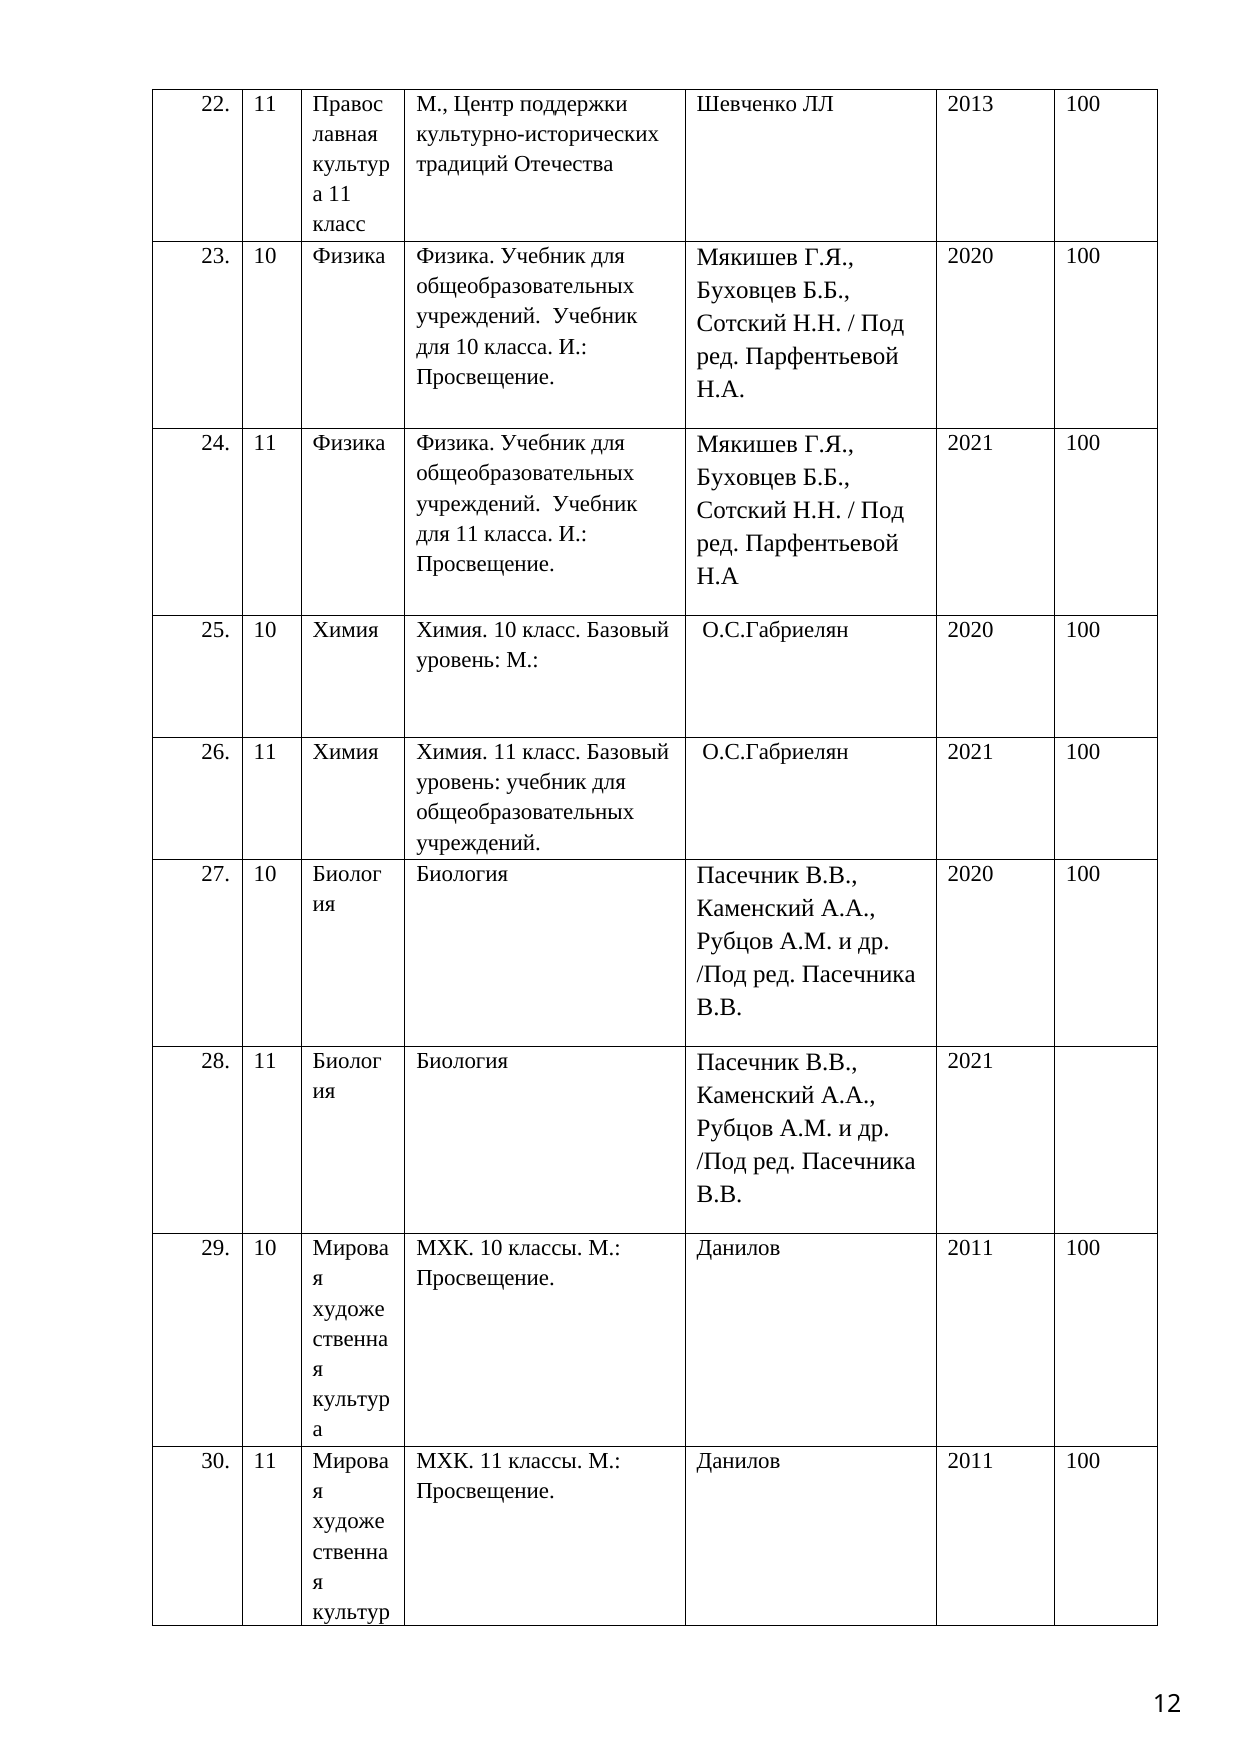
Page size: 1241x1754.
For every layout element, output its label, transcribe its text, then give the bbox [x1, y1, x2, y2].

table_cell 11 [243, 1047, 301, 1233]
table_cell 2020 [937, 242, 1054, 428]
table_cell 11 [243, 738, 301, 859]
table_cell Пасечник В.В., Каменский А.А., Рубцов A.M. и др. /Под ред. Пасечника В.В. [686, 860, 936, 1046]
table_cell 100 [1055, 242, 1157, 428]
table_cell [153, 90, 242, 241]
table_cell Православная культура 11 класс [302, 90, 404, 241]
table_cell Физика. Учебник для общеобразовательных учреждений. Учебник для 11 класса. И.: Просвещение. [405, 429, 685, 615]
table_cell Химия [302, 616, 404, 737]
table_cell Мякишев Г.Я., Буховцев Б.Б., Сотский Н.Н. / Под ред. Парфентьевой Н.А. [686, 242, 936, 428]
table_cell 10 [243, 860, 301, 1046]
table_cell О.С.Габриелян [686, 738, 936, 859]
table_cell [405, 90, 685, 241]
table_cell 100 [1055, 1447, 1157, 1624]
table_cell Химия [302, 738, 404, 859]
table_cell [153, 429, 242, 615]
table_cell 2021 [937, 738, 1054, 859]
table_cell [153, 242, 242, 428]
table_cell 11 [243, 1447, 301, 1624]
table_cell 10 [243, 1234, 301, 1446]
table_cell [1055, 1047, 1157, 1233]
table_cell 100 [1055, 429, 1157, 615]
table_cell Биология [302, 1047, 404, 1233]
table_cell 2021 [937, 429, 1054, 615]
table_cell Мировая художественная культура [302, 1234, 404, 1446]
table_cell Химия. 11 класс. Базовый уровень: учебник для общеобразовательных учреждений. [405, 738, 685, 859]
table_cell 2013 [937, 90, 1054, 241]
table_cell 2011 [937, 1234, 1054, 1446]
table_cell 100 [1055, 738, 1157, 859]
table_cell 100 [1055, 90, 1157, 241]
table_cell Мякишев Г.Я., Буховцев Б.Б., Сотский Н.Н. / Под ред. Парфентьевой Н.А [686, 429, 936, 615]
table_cell Биология [302, 860, 404, 1046]
table_cell 10 [243, 242, 301, 428]
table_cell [405, 1447, 685, 1624]
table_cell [302, 1447, 404, 1624]
table_cell Биология [405, 1047, 685, 1233]
table_cell Данилов [686, 1447, 936, 1624]
table_cell Физика [302, 242, 404, 428]
table_cell [153, 616, 242, 737]
table_cell Пасечник В.В., Каменский А.А., Рубцов A.M. и др. /Под ред. Пасечника В.В. [686, 1047, 936, 1233]
table_cell 11 [243, 429, 301, 615]
table_cell 100 [1055, 860, 1157, 1046]
table_cell [153, 1047, 242, 1233]
table_cell 10 [243, 616, 301, 737]
table_cell Физика [302, 429, 404, 615]
table_cell 2020 [937, 860, 1054, 1046]
table_cell Данилов [686, 1234, 936, 1446]
table_cell 2021 [937, 1047, 1054, 1233]
table_cell [153, 1234, 242, 1446]
table_cell МХК. 10 классы. М.: Просвещение. [405, 1234, 685, 1446]
table_cell [153, 1447, 242, 1624]
table_cell Биология [405, 860, 685, 1046]
table_cell 2011 [937, 1447, 1054, 1624]
table_cell О.С.Габриелян [686, 616, 936, 737]
table_cell 2020 [937, 616, 1054, 737]
table_cell Шевченко ЛЛ [686, 90, 936, 241]
table_cell 100 [1055, 616, 1157, 737]
table_cell Физика. Учебник для общеобразовательных учреждений. Учебник для 10 класса. И.: Просвещение. [405, 242, 685, 428]
table_cell [153, 860, 242, 1046]
table_cell 100 [1055, 1234, 1157, 1446]
table_cell [153, 738, 242, 859]
table_cell 11 [243, 90, 301, 241]
table_cell Химия. 10 класс. Базовый уровень: М.: [405, 616, 685, 737]
